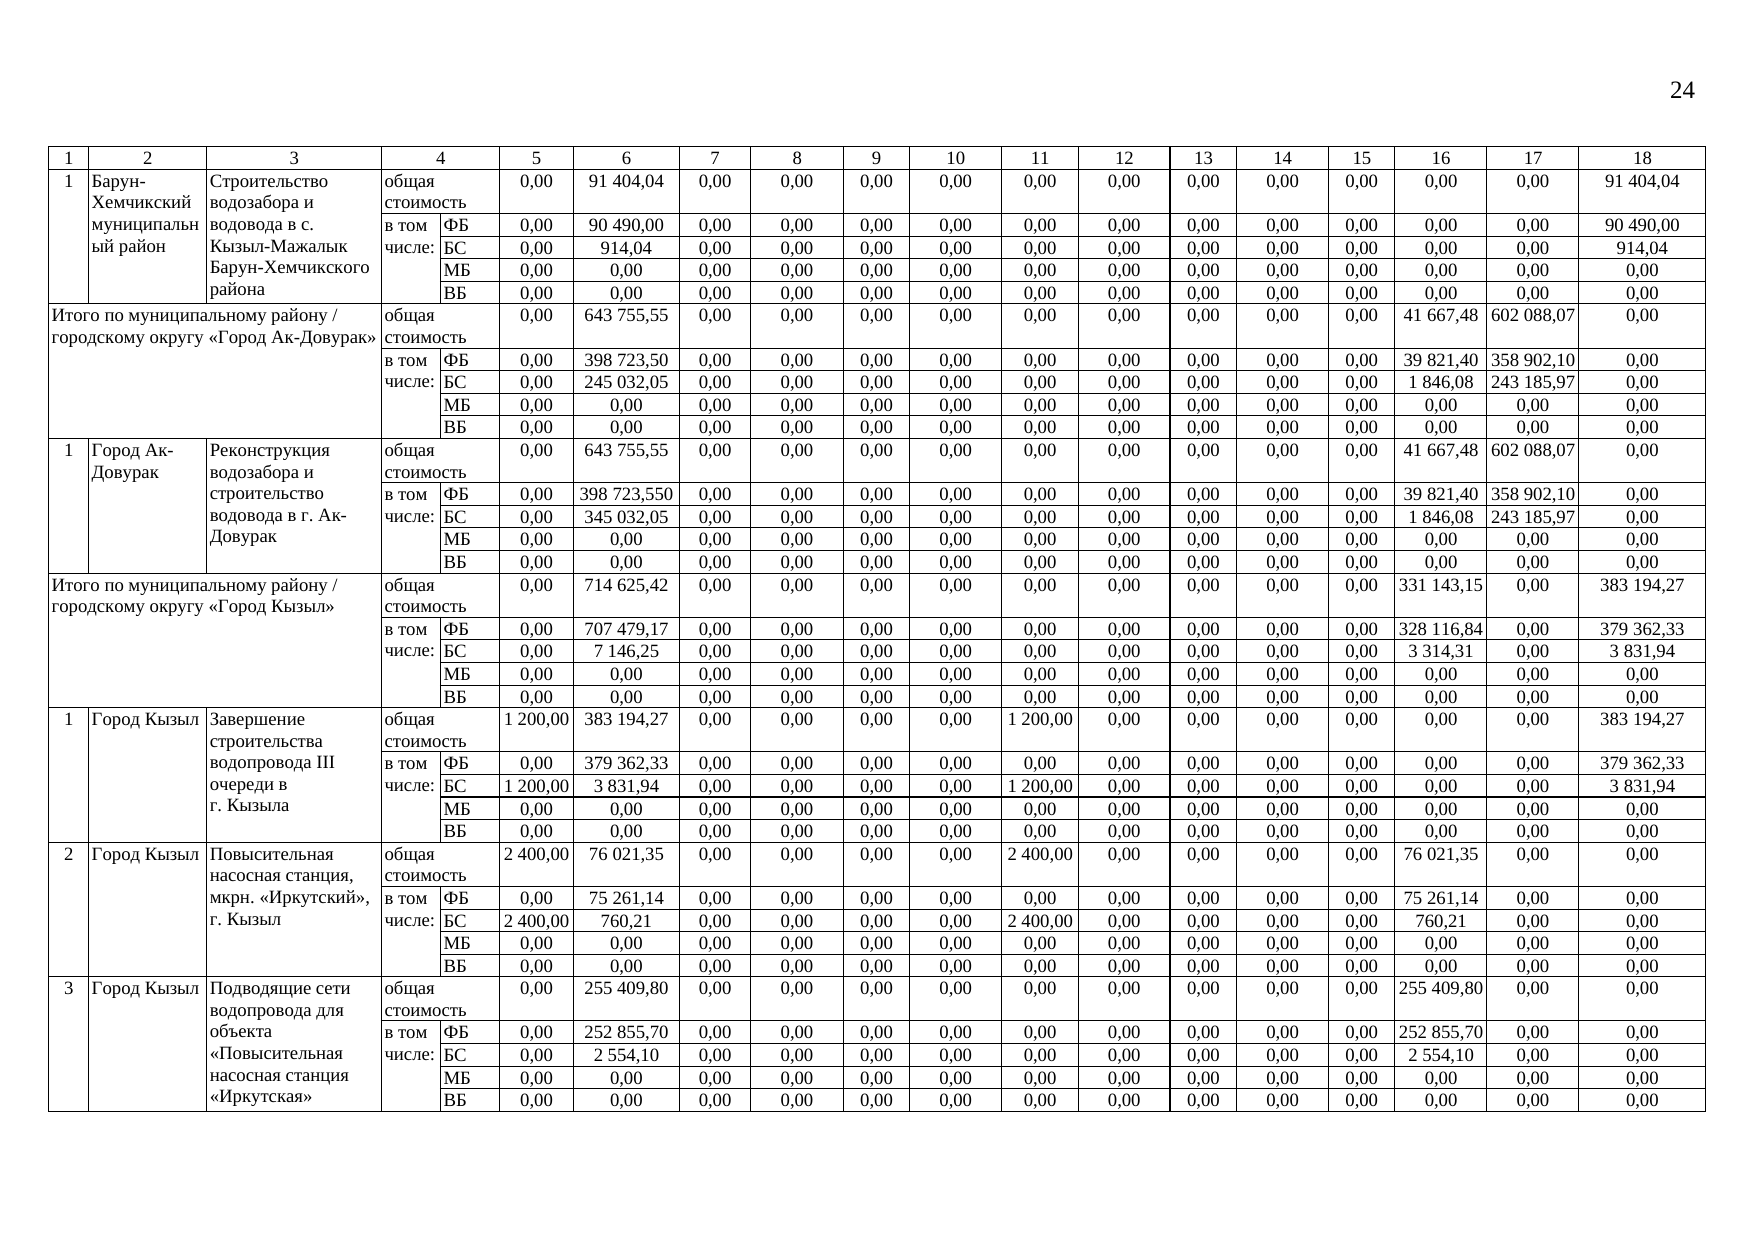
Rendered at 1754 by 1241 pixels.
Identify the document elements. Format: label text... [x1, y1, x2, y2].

table_cell 0,00 [1079, 752, 1169, 774]
table_cell 0,00 [1237, 820, 1328, 842]
table_cell МБ [441, 798, 499, 819]
table_cell 0,00 [910, 887, 1001, 908]
table_cell 0,00 [1237, 349, 1328, 370]
table_cell 0,00 [751, 574, 843, 617]
table_cell 0,00 [1395, 282, 1486, 303]
table_cell 0,00 [1329, 932, 1394, 954]
table_cell 0,00 [751, 483, 843, 505]
table_cell 0,00 [910, 686, 1001, 707]
table_cell 0,00 [1579, 1044, 1705, 1066]
table_cell 0,00 [1002, 574, 1078, 617]
table_cell 0,00 [1002, 640, 1078, 662]
table_cell 0,00 [1079, 506, 1169, 527]
table_cell 0,00 [1171, 349, 1236, 370]
table_cell 76 021,35 [1395, 843, 1486, 886]
table_cell 0,00 [680, 349, 750, 370]
table_cell 0,00 [1079, 1067, 1169, 1088]
table_cell 90 490,00 [574, 214, 679, 236]
table_cell 1 200,00 [500, 708, 573, 751]
table_cell 0,00 [751, 820, 843, 842]
table_cell 0,00 [1002, 259, 1078, 281]
table_cell 0,00 [844, 686, 909, 707]
table_cell 3 831,94 [1579, 775, 1705, 796]
table_cell 0,00 [1237, 416, 1328, 438]
table_cell 0,00 [1487, 618, 1578, 639]
table_cell 0,00 [574, 282, 679, 303]
table_cell 0,00 [500, 887, 573, 908]
table_header 14 [1237, 147, 1328, 169]
table_cell 1 846,08 [1395, 371, 1486, 393]
table_cell 0,00 [1395, 394, 1486, 415]
table_cell 0,00 [910, 910, 1001, 931]
table_cell 0,00 [751, 394, 843, 415]
table_cell 0,00 [1079, 910, 1169, 931]
table_cell в том числе: [382, 887, 440, 976]
table_cell 0,00 [910, 775, 1001, 796]
table_cell 0,00 [680, 932, 750, 954]
table_cell 0,00 [1487, 686, 1578, 707]
table_cell 0,00 [680, 528, 750, 550]
table_cell 0,00 [1237, 932, 1328, 954]
table_cell 0,00 [1329, 618, 1394, 639]
table_cell 1 846,08 [1395, 506, 1486, 527]
table_cell 0,00 [1329, 528, 1394, 550]
table_cell 345 032,05 [574, 506, 679, 527]
table_cell 0,00 [1395, 416, 1486, 438]
table_cell 0,00 [1579, 663, 1705, 684]
table_cell 0,00 [1487, 394, 1578, 415]
table_cell МБ [441, 663, 499, 684]
table_cell 0,00 [1171, 304, 1236, 347]
table_cell 0,00 [1171, 618, 1236, 639]
table_header 18 [1579, 147, 1705, 169]
table_cell 0,00 [751, 686, 843, 707]
table_cell 0,00 [751, 1044, 843, 1066]
table_cell 0,00 [1329, 439, 1394, 482]
table_cell 252 855,70 [574, 1021, 679, 1043]
table_cell 0,00 [1171, 371, 1236, 393]
table_cell 0,00 [500, 686, 573, 707]
table_cell общая стоимость [382, 708, 499, 751]
table_cell 0,00 [1487, 820, 1578, 842]
table_cell 0,00 [1171, 1044, 1236, 1066]
table_cell 0,00 [1487, 574, 1578, 617]
table_cell 0,00 [500, 1089, 573, 1111]
table_cell БС [441, 237, 499, 258]
table_cell 0,00 [500, 282, 573, 303]
table_cell 0,00 [1237, 574, 1328, 617]
table_cell 0,00 [1002, 955, 1078, 976]
table_cell 0,00 [500, 237, 573, 258]
table_cell 0,00 [844, 752, 909, 774]
table_cell 1 [49, 170, 88, 303]
table_cell 1 200,00 [1002, 775, 1078, 796]
table_cell 0,00 [1079, 932, 1169, 954]
table_cell 0,00 [1079, 1021, 1169, 1043]
table_cell 0,00 [680, 483, 750, 505]
table_cell 0,00 [1079, 483, 1169, 505]
table_cell 398 723,50 [574, 349, 679, 370]
table_cell 0,00 [1395, 932, 1486, 954]
table_cell БС [441, 640, 499, 662]
table_cell 0,00 [1237, 1089, 1328, 1111]
table_cell 0,00 [751, 214, 843, 236]
table_cell 0,00 [751, 932, 843, 954]
table_cell 0,00 [1329, 910, 1394, 931]
table_cell 0,00 [751, 955, 843, 976]
table_cell 0,00 [1079, 798, 1169, 819]
table_cell 0,00 [1395, 686, 1486, 707]
table_cell 0,00 [1487, 1067, 1578, 1088]
table_cell 0,00 [1079, 304, 1169, 347]
table_cell 602 088,07 [1487, 439, 1578, 482]
table_cell Город Кызыл [89, 843, 206, 976]
table_cell ФБ [441, 214, 499, 236]
table_cell 0,00 [844, 1089, 909, 1111]
table_cell 41 667,48 [1395, 439, 1486, 482]
table_cell 0,00 [500, 932, 573, 954]
table_cell общая стоимость [382, 843, 499, 886]
table_cell 0,00 [680, 1089, 750, 1111]
table_cell 358 902,10 [1487, 483, 1578, 505]
table_cell 0,00 [500, 259, 573, 281]
table_cell 0,00 [1329, 663, 1394, 684]
table_cell 0,00 [910, 574, 1001, 617]
table_cell 0,00 [1395, 955, 1486, 976]
table_header 17 [1487, 147, 1578, 169]
table_cell 0,00 [1171, 237, 1236, 258]
table_header 13 [1171, 147, 1236, 169]
table_cell 0,00 [910, 618, 1001, 639]
table_cell 0,00 [1002, 304, 1078, 347]
table_cell 0,00 [574, 394, 679, 415]
table_cell 0,00 [680, 237, 750, 258]
table_cell 0,00 [1579, 394, 1705, 415]
table_cell 0,00 [910, 820, 1001, 842]
table_cell 0,00 [1487, 237, 1578, 258]
table_cell 0,00 [844, 439, 909, 482]
table_cell 0,00 [1329, 798, 1394, 819]
table_cell 0,00 [574, 528, 679, 550]
table_cell 0,00 [680, 574, 750, 617]
table_cell ФБ [441, 483, 499, 505]
table_cell 0,00 [1395, 775, 1486, 796]
table_header 8 [751, 147, 843, 169]
table_cell 0,00 [1171, 1089, 1236, 1111]
table_cell 0,00 [1237, 1021, 1328, 1043]
table_cell 3 [49, 977, 88, 1111]
table_cell 0,00 [910, 214, 1001, 236]
table_cell 0,00 [1487, 1044, 1578, 1066]
table_cell 0,00 [1237, 551, 1328, 572]
table_cell 0,00 [500, 640, 573, 662]
table_cell 0,00 [1171, 798, 1236, 819]
table_cell 0,00 [1237, 237, 1328, 258]
table_cell 91 404,04 [1579, 170, 1705, 213]
table_cell 0,00 [1079, 394, 1169, 415]
table_cell 0,00 [500, 506, 573, 527]
table_cell в том числе: [382, 483, 440, 572]
table_cell 914,04 [574, 237, 679, 258]
table_cell Барун-Хемчикский муниципальный район [89, 170, 206, 303]
table_cell 0,00 [1237, 528, 1328, 550]
table_cell 0,00 [844, 170, 909, 213]
table_cell 0,00 [910, 798, 1001, 819]
table_cell 0,00 [844, 910, 909, 931]
table_cell 0,00 [1329, 394, 1394, 415]
table_cell 0,00 [1002, 506, 1078, 527]
table_header 9 [844, 147, 909, 169]
table_cell 0,00 [1002, 1089, 1078, 1111]
table_cell в том числе: [382, 618, 440, 707]
table_cell 0,00 [1487, 640, 1578, 662]
table_cell в том числе: [382, 349, 440, 438]
table_cell 0,00 [680, 708, 750, 751]
table_cell 0,00 [1237, 977, 1328, 1020]
table_cell БС [441, 506, 499, 527]
table_cell 0,00 [751, 1021, 843, 1043]
table_cell 0,00 [844, 574, 909, 617]
table_cell 0,00 [1395, 1089, 1486, 1111]
table_cell 0,00 [1237, 282, 1328, 303]
table_cell 0,00 [751, 259, 843, 281]
table_cell 0,00 [574, 820, 679, 842]
table_cell 0,00 [910, 282, 1001, 303]
table_cell 0,00 [1487, 282, 1578, 303]
table_cell 0,00 [1487, 259, 1578, 281]
table_cell 0,00 [1237, 708, 1328, 751]
table_cell 1 200,00 [500, 775, 573, 796]
table_cell 0,00 [1237, 1067, 1328, 1088]
table_cell общая стоимость [382, 304, 499, 347]
table_cell 0,00 [1329, 170, 1394, 213]
table_cell 0,00 [1171, 910, 1236, 931]
table_cell Город Ак-Довурак [89, 439, 206, 572]
table_cell 0,00 [1171, 483, 1236, 505]
table_cell 0,00 [1487, 977, 1578, 1020]
table_cell 0,00 [910, 955, 1001, 976]
table_cell 0,00 [1395, 237, 1486, 258]
table_cell 0,00 [1079, 977, 1169, 1020]
table_cell 0,00 [680, 686, 750, 707]
table_header 6 [574, 147, 679, 169]
table_cell 0,00 [910, 304, 1001, 347]
table_cell 0,00 [751, 282, 843, 303]
table_cell 0,00 [1002, 439, 1078, 482]
table_cell 0,00 [1079, 170, 1169, 213]
table_cell 0,00 [910, 932, 1001, 954]
table_cell 0,00 [1079, 237, 1169, 258]
table_cell 0,00 [680, 887, 750, 908]
table_cell 0,00 [1579, 371, 1705, 393]
table_cell 0,00 [1579, 259, 1705, 281]
table_cell 0,00 [500, 528, 573, 550]
table_cell БС [441, 371, 499, 393]
table_cell 0,00 [1329, 1044, 1394, 1066]
table_cell 0,00 [1002, 282, 1078, 303]
table_cell 0,00 [1002, 1021, 1078, 1043]
table_cell 0,00 [574, 932, 679, 954]
table_cell 0,00 [751, 528, 843, 550]
table_cell 0,00 [680, 752, 750, 774]
table_cell 3 831,94 [1579, 640, 1705, 662]
table_cell 0,00 [1487, 170, 1578, 213]
table_cell 41 667,48 [1395, 304, 1486, 347]
table_cell 0,00 [1579, 798, 1705, 819]
table_cell 643 755,55 [574, 439, 679, 482]
table_cell 0,00 [574, 416, 679, 438]
table_cell 0,00 [680, 618, 750, 639]
table_cell 0,00 [1395, 752, 1486, 774]
table_cell 0,00 [1579, 686, 1705, 707]
table_cell 0,00 [1002, 1044, 1078, 1066]
table_cell 0,00 [844, 483, 909, 505]
table_cell 0,00 [910, 752, 1001, 774]
table_cell 0,00 [680, 214, 750, 236]
table_cell 0,00 [680, 170, 750, 213]
table_cell 0,00 [500, 371, 573, 393]
table_cell 0,00 [1079, 775, 1169, 796]
table_cell 0,00 [910, 708, 1001, 751]
table_cell общая стоимость [382, 977, 499, 1020]
table_cell 0,00 [1579, 955, 1705, 976]
table_cell 0,00 [1329, 282, 1394, 303]
table_cell 0,00 [680, 843, 750, 886]
table_cell 0,00 [1171, 932, 1236, 954]
table_cell 39 821,40 [1395, 349, 1486, 370]
table_cell 0,00 [1329, 820, 1394, 842]
table_cell 2 400,00 [1002, 843, 1078, 886]
table_cell 0,00 [751, 618, 843, 639]
table_cell 0,00 [1487, 528, 1578, 550]
table_cell 0,00 [844, 663, 909, 684]
table_cell 0,00 [500, 1067, 573, 1088]
table_cell 0,00 [910, 1067, 1001, 1088]
table_cell ФБ [441, 752, 499, 774]
table_cell 75 261,14 [574, 887, 679, 908]
table_cell 0,00 [1329, 483, 1394, 505]
table_cell 75 261,14 [1395, 887, 1486, 908]
table_cell 0,00 [1171, 416, 1236, 438]
table_cell БС [441, 910, 499, 931]
table_cell 0,00 [680, 259, 750, 281]
table_cell 0,00 [844, 843, 909, 886]
table_cell 0,00 [1579, 910, 1705, 931]
table_cell 0,00 [1579, 932, 1705, 954]
table_cell 0,00 [1079, 887, 1169, 908]
table_cell 0,00 [680, 551, 750, 572]
table_cell 0,00 [1171, 1021, 1236, 1043]
table_cell 0,00 [1579, 887, 1705, 908]
table_cell 1 200,00 [1002, 708, 1078, 751]
table_cell 0,00 [1002, 551, 1078, 572]
table_cell 0,00 [1329, 955, 1394, 976]
table_cell 383 194,27 [1579, 708, 1705, 751]
table_cell 0,00 [1079, 820, 1169, 842]
table_cell 398 723,550 [574, 483, 679, 505]
table_cell 0,00 [1171, 686, 1236, 707]
table_header 7 [680, 147, 750, 169]
table_cell 0,00 [1002, 1067, 1078, 1088]
table_cell 0,00 [500, 1021, 573, 1043]
table_cell 0,00 [844, 640, 909, 662]
table_cell 0,00 [1079, 551, 1169, 572]
table_cell 0,00 [1237, 663, 1328, 684]
table_cell 0,00 [1579, 820, 1705, 842]
table_cell 0,00 [1487, 932, 1578, 954]
table_cell 914,04 [1579, 237, 1705, 258]
table_cell 0,00 [1579, 416, 1705, 438]
table_cell 0,00 [1237, 304, 1328, 347]
table_cell 0,00 [1171, 574, 1236, 617]
table_cell 0,00 [751, 416, 843, 438]
table_cell 0,00 [910, 170, 1001, 213]
table_cell 0,00 [1487, 708, 1578, 751]
table_cell Город Кызыл [89, 708, 206, 842]
table_cell 0,00 [1171, 282, 1236, 303]
table_cell 0,00 [1329, 237, 1394, 258]
table_cell 0,00 [910, 349, 1001, 370]
table_cell 2 400,00 [500, 843, 573, 886]
table_cell 0,00 [1237, 640, 1328, 662]
table_cell 0,00 [1395, 1067, 1486, 1088]
table_cell 0,00 [1171, 439, 1236, 482]
table_cell 0,00 [500, 618, 573, 639]
table_cell 0,00 [574, 1089, 679, 1111]
table_cell 0,00 [1002, 977, 1078, 1020]
table_cell 0,00 [1171, 528, 1236, 550]
table_cell 0,00 [1237, 170, 1328, 213]
table_cell 0,00 [751, 708, 843, 751]
table_cell 0,00 [1079, 371, 1169, 393]
table_cell 0,00 [844, 506, 909, 527]
table_header 10 [910, 147, 1001, 169]
table_cell 252 855,70 [1395, 1021, 1486, 1043]
table_cell 0,00 [1329, 1021, 1394, 1043]
table_cell 0,00 [910, 394, 1001, 415]
table_cell 0,00 [1329, 259, 1394, 281]
table_cell 0,00 [680, 371, 750, 393]
table_cell 0,00 [1579, 304, 1705, 347]
table_cell общая стоимость [382, 439, 499, 482]
table_cell 0,00 [751, 663, 843, 684]
table_cell 0,00 [751, 1067, 843, 1088]
table_cell 0,00 [1002, 820, 1078, 842]
table_cell 0,00 [1487, 663, 1578, 684]
table_cell 0,00 [1237, 798, 1328, 819]
table_cell 0,00 [1171, 955, 1236, 976]
table_cell 714 625,42 [574, 574, 679, 617]
table_cell 0,00 [1079, 259, 1169, 281]
table_cell 0,00 [751, 439, 843, 482]
table_cell 0,00 [1079, 686, 1169, 707]
table_cell 76 021,35 [574, 843, 679, 886]
table_cell 0,00 [500, 551, 573, 572]
table_cell 602 088,07 [1487, 304, 1578, 347]
table_cell 383 194,27 [1579, 574, 1705, 617]
table_cell 0,00 [1329, 640, 1394, 662]
table_cell 0,00 [574, 686, 679, 707]
table_cell 0,00 [500, 483, 573, 505]
table_cell 0,00 [1237, 506, 1328, 527]
table_cell 0,00 [910, 977, 1001, 1020]
table_cell 0,00 [751, 775, 843, 796]
table_cell 0,00 [1002, 349, 1078, 370]
table_cell 0,00 [1395, 259, 1486, 281]
table_cell 0,00 [1079, 843, 1169, 886]
table_cell 0,00 [1329, 708, 1394, 751]
table_cell 0,00 [574, 663, 679, 684]
table_cell 0,00 [500, 1044, 573, 1066]
table_cell 0,00 [1079, 282, 1169, 303]
table_cell 0,00 [1079, 349, 1169, 370]
table_cell 0,00 [500, 752, 573, 774]
table_cell 0,00 [751, 237, 843, 258]
table_cell 0,00 [1002, 752, 1078, 774]
table_cell 0,00 [1079, 439, 1169, 482]
table_cell 0,00 [910, 371, 1001, 393]
table_cell 0,00 [1579, 506, 1705, 527]
table_cell 2 400,00 [500, 910, 573, 931]
table_cell 0,00 [1237, 259, 1328, 281]
table_cell ВБ [441, 686, 499, 707]
table_cell 0,00 [1002, 686, 1078, 707]
table_cell 0,00 [1002, 528, 1078, 550]
table_cell 0,00 [1171, 214, 1236, 236]
table_cell 0,00 [1395, 170, 1486, 213]
table_cell Подводящие сети водопровода для объекта «Повысительная насосная станция «Иркутская» [207, 977, 381, 1111]
table_cell 0,00 [500, 798, 573, 819]
table_header 11 [1002, 147, 1078, 169]
table_cell Итого по муниципальному району / городскому округу «Город Кызыл» [49, 574, 381, 707]
table_header 1 [49, 147, 88, 169]
table_cell 0,00 [1002, 394, 1078, 415]
table_cell 383 194,27 [574, 708, 679, 751]
table_cell 0,00 [1237, 214, 1328, 236]
table_cell МБ [441, 932, 499, 954]
table_cell 0,00 [1171, 1067, 1236, 1088]
table_cell 0,00 [1002, 618, 1078, 639]
table_cell 0,00 [1329, 977, 1394, 1020]
table_cell 0,00 [1237, 887, 1328, 908]
table_cell общая стоимость [382, 170, 499, 213]
table_cell 0,00 [844, 1021, 909, 1043]
table_cell 0,00 [751, 170, 843, 213]
table_cell 0,00 [1079, 574, 1169, 617]
table_cell 0,00 [1395, 214, 1486, 236]
table_cell 0,00 [1237, 394, 1328, 415]
table_cell 0,00 [1487, 887, 1578, 908]
table_cell 0,00 [1002, 214, 1078, 236]
table_cell 0,00 [1171, 506, 1236, 527]
table_cell 0,00 [751, 304, 843, 347]
table_cell 0,00 [500, 977, 573, 1020]
table_cell 0,00 [1171, 887, 1236, 908]
table_cell 0,00 [1002, 237, 1078, 258]
table_cell 0,00 [1395, 820, 1486, 842]
table_cell 0,00 [1237, 910, 1328, 931]
table_cell 0,00 [1002, 170, 1078, 213]
table_cell 0,00 [680, 439, 750, 482]
table_cell 0,00 [844, 371, 909, 393]
table_cell 0,00 [1395, 551, 1486, 572]
table_cell 0,00 [910, 1089, 1001, 1111]
table_cell 0,00 [1487, 843, 1578, 886]
table_cell 0,00 [844, 259, 909, 281]
table_cell 0,00 [844, 932, 909, 954]
table_cell 0,00 [1487, 955, 1578, 976]
table_cell 90 490,00 [1579, 214, 1705, 236]
table_cell 0,00 [1171, 551, 1236, 572]
table_cell 0,00 [1395, 708, 1486, 751]
table_cell 760,21 [574, 910, 679, 931]
table_cell 0,00 [1237, 843, 1328, 886]
table_cell 0,00 [1579, 483, 1705, 505]
table_cell ФБ [441, 1021, 499, 1043]
table_cell 0,00 [1079, 708, 1169, 751]
table_cell 0,00 [1487, 551, 1578, 572]
table_cell 0,00 [1487, 910, 1578, 931]
table_cell 0,00 [1171, 820, 1236, 842]
table_cell 0,00 [1002, 416, 1078, 438]
table_cell 245 032,05 [574, 371, 679, 393]
table_cell 2 554,10 [574, 1044, 679, 1066]
table_cell 0,00 [1579, 528, 1705, 550]
table_cell 0,00 [751, 887, 843, 908]
table_cell 0,00 [1237, 439, 1328, 482]
table_cell 0,00 [1329, 1089, 1394, 1111]
table_cell 0,00 [1329, 775, 1394, 796]
table_cell ФБ [441, 887, 499, 908]
table_cell 0,00 [910, 1021, 1001, 1043]
table_cell 760,21 [1395, 910, 1486, 931]
table_cell 243 185,97 [1487, 371, 1578, 393]
table_cell 0,00 [1395, 663, 1486, 684]
table_cell 0,00 [844, 977, 909, 1020]
table_cell МБ [441, 394, 499, 415]
table_cell 0,00 [751, 349, 843, 370]
table_cell 0,00 [1579, 843, 1705, 886]
table_cell 0,00 [574, 798, 679, 819]
table_cell в том числе: [382, 1021, 440, 1111]
table_cell 0,00 [500, 170, 573, 213]
table_cell 0,00 [1002, 798, 1078, 819]
table_cell 0,00 [844, 214, 909, 236]
table_header 16 [1395, 147, 1486, 169]
table_cell 0,00 [910, 663, 1001, 684]
table_cell 0,00 [1487, 214, 1578, 236]
table_cell МБ [441, 528, 499, 550]
table_cell 0,00 [844, 528, 909, 550]
table_cell 379 362,33 [574, 752, 679, 774]
table_cell 0,00 [751, 371, 843, 393]
table_cell 0,00 [1329, 686, 1394, 707]
table_cell 0,00 [1237, 955, 1328, 976]
table_cell ВБ [441, 820, 499, 842]
table_cell 243 185,97 [1487, 506, 1578, 527]
table_cell 0,00 [680, 955, 750, 976]
table_cell 0,00 [1002, 932, 1078, 954]
table_cell 255 409,80 [574, 977, 679, 1020]
table_cell 0,00 [1002, 887, 1078, 908]
table_cell 0,00 [844, 1067, 909, 1088]
table_cell 0,00 [910, 237, 1001, 258]
table_cell 3 314,31 [1395, 640, 1486, 662]
table_cell 0,00 [910, 843, 1001, 886]
table_cell 358 902,10 [1487, 349, 1578, 370]
table_cell общая стоимость [382, 574, 499, 617]
table_cell 0,00 [574, 955, 679, 976]
table_cell 0,00 [1487, 775, 1578, 796]
table_cell 0,00 [844, 1044, 909, 1066]
table_cell 0,00 [844, 394, 909, 415]
table_cell 0,00 [1079, 618, 1169, 639]
table_cell 0,00 [844, 708, 909, 751]
table_cell МБ [441, 259, 499, 281]
table_cell ВБ [441, 416, 499, 438]
table_cell 0,00 [1171, 663, 1236, 684]
table_cell 0,00 [1002, 663, 1078, 684]
table_cell 0,00 [910, 483, 1001, 505]
table_cell 0,00 [500, 394, 573, 415]
table_cell БС [441, 1044, 499, 1066]
table_cell 0,00 [1237, 483, 1328, 505]
table_cell 0,00 [844, 237, 909, 258]
table_cell 0,00 [1579, 1021, 1705, 1043]
table_cell 0,00 [1487, 752, 1578, 774]
table_cell 7 146,25 [574, 640, 679, 662]
table_cell 0,00 [1171, 708, 1236, 751]
table_cell Строительство водозабора и водовода в с. Кызыл-Мажалык Барун-Хемчикского района [207, 170, 381, 303]
table_cell 0,00 [1329, 1067, 1394, 1088]
table_cell 0,00 [1171, 752, 1236, 774]
table_cell 0,00 [680, 1044, 750, 1066]
table_cell 0,00 [844, 282, 909, 303]
table_cell Реконструкция водозабора и строительство водовода в г. Ак-Довурак [207, 439, 381, 572]
table_cell 0,00 [751, 640, 843, 662]
table_cell 0,00 [1079, 416, 1169, 438]
table_cell 0,00 [500, 214, 573, 236]
table_cell 0,00 [910, 439, 1001, 482]
table_cell 0,00 [1329, 304, 1394, 347]
table_header 12 [1079, 147, 1169, 169]
table_cell 0,00 [1329, 349, 1394, 370]
table_cell ФБ [441, 618, 499, 639]
table_cell 0,00 [574, 259, 679, 281]
table_cell 0,00 [1002, 483, 1078, 505]
table_cell 0,00 [1237, 775, 1328, 796]
table_cell 0,00 [1329, 214, 1394, 236]
table_cell 0,00 [1171, 775, 1236, 796]
table_cell 0,00 [500, 416, 573, 438]
table_cell 0,00 [680, 416, 750, 438]
table_cell 0,00 [574, 1067, 679, 1088]
table_cell 0,00 [500, 663, 573, 684]
table_cell 0,00 [844, 820, 909, 842]
table_cell 0,00 [500, 304, 573, 347]
table_cell 0,00 [1395, 798, 1486, 819]
table_cell 91 404,04 [574, 170, 679, 213]
table_cell 0,00 [680, 775, 750, 796]
table_cell 0,00 [680, 640, 750, 662]
table_cell 0,00 [1579, 551, 1705, 572]
table_cell 0,00 [910, 259, 1001, 281]
table_cell 0,00 [680, 304, 750, 347]
table_cell 0,00 [844, 887, 909, 908]
table_cell ВБ [441, 1089, 499, 1111]
table_cell 0,00 [1487, 416, 1578, 438]
table_cell 0,00 [1237, 618, 1328, 639]
table_cell в том числе: [382, 752, 440, 842]
table_cell 0,00 [1329, 887, 1394, 908]
table_cell 0,00 [1171, 170, 1236, 213]
table_cell 0,00 [1237, 1044, 1328, 1066]
table_cell 0,00 [574, 551, 679, 572]
table_cell 0,00 [680, 1021, 750, 1043]
table_cell 0,00 [751, 1089, 843, 1111]
table_cell 0,00 [1002, 371, 1078, 393]
table_cell 0,00 [1329, 416, 1394, 438]
table_cell 0,00 [500, 439, 573, 482]
table_cell 0,00 [680, 506, 750, 527]
table_cell 0,00 [910, 640, 1001, 662]
table_cell 331 143,15 [1395, 574, 1486, 617]
table_cell Повысительная насосная станция, мкрн. «Иркутский», г. Кызыл [207, 843, 381, 976]
table_cell 0,00 [1171, 259, 1236, 281]
table_cell ФБ [441, 349, 499, 370]
table_cell 0,00 [1079, 528, 1169, 550]
table_cell ВБ [441, 282, 499, 303]
table_cell 643 755,55 [574, 304, 679, 347]
table_header 5 [500, 147, 573, 169]
table_cell 0,00 [1171, 640, 1236, 662]
table_cell 0,00 [680, 394, 750, 415]
table_cell 0,00 [751, 798, 843, 819]
table_cell 0,00 [844, 416, 909, 438]
table_cell ВБ [441, 955, 499, 976]
table_cell 0,00 [751, 977, 843, 1020]
table_header 3 [207, 147, 381, 169]
table_cell 0,00 [1171, 394, 1236, 415]
table_cell Город Кызыл [89, 977, 206, 1111]
table_cell 0,00 [1329, 843, 1394, 886]
table_cell 0,00 [1079, 663, 1169, 684]
table_cell 2 400,00 [1002, 910, 1078, 931]
table_cell 0,00 [1079, 1089, 1169, 1111]
table_cell 0,00 [1579, 977, 1705, 1020]
table_cell 0,00 [1579, 1067, 1705, 1088]
table_cell 0,00 [500, 955, 573, 976]
table_cell 0,00 [910, 416, 1001, 438]
table_cell ВБ [441, 551, 499, 572]
table_cell 328 116,84 [1395, 618, 1486, 639]
table_cell 379 362,33 [1579, 618, 1705, 639]
table_cell 2 [49, 843, 88, 976]
table_cell 0,00 [844, 551, 909, 572]
table_cell 0,00 [1487, 1089, 1578, 1111]
table_cell 0,00 [844, 798, 909, 819]
table_cell 0,00 [680, 910, 750, 931]
table_cell 0,00 [680, 977, 750, 1020]
table_cell 0,00 [751, 752, 843, 774]
table_cell 0,00 [1329, 371, 1394, 393]
table_cell 0,00 [844, 775, 909, 796]
table_cell 0,00 [910, 528, 1001, 550]
table_cell 0,00 [910, 1044, 1001, 1066]
table_cell 0,00 [1237, 686, 1328, 707]
table_cell 0,00 [500, 820, 573, 842]
table_cell 0,00 [1171, 977, 1236, 1020]
table_cell 1 [49, 708, 88, 842]
table_cell 39 821,40 [1395, 483, 1486, 505]
table_cell 0,00 [1579, 439, 1705, 482]
table_cell 0,00 [1395, 528, 1486, 550]
table_cell 2 554,10 [1395, 1044, 1486, 1066]
table_cell 0,00 [1487, 798, 1578, 819]
table_cell Завершение строительства водопровода III очереди в г. Кызыла [207, 708, 381, 842]
table_cell 379 362,33 [1579, 752, 1705, 774]
table_cell 1 [49, 439, 88, 572]
table_header 2 [89, 147, 206, 169]
table_cell 0,00 [500, 574, 573, 617]
table_cell 0,00 [910, 551, 1001, 572]
table_cell 0,00 [1079, 214, 1169, 236]
table_cell 0,00 [1237, 752, 1328, 774]
table_cell 0,00 [1579, 349, 1705, 370]
table_cell 255 409,80 [1395, 977, 1486, 1020]
table_cell 0,00 [680, 663, 750, 684]
table_cell 0,00 [844, 304, 909, 347]
table_cell 0,00 [1329, 752, 1394, 774]
table_cell 3 831,94 [574, 775, 679, 796]
table_cell 0,00 [1329, 574, 1394, 617]
table_cell 0,00 [751, 843, 843, 886]
table_cell 0,00 [751, 910, 843, 931]
table_cell 0,00 [1329, 506, 1394, 527]
table_cell 0,00 [910, 506, 1001, 527]
table_header 15 [1329, 147, 1394, 169]
table_cell 0,00 [844, 349, 909, 370]
table_cell 0,00 [844, 955, 909, 976]
table_cell 0,00 [844, 618, 909, 639]
table_cell 0,00 [680, 820, 750, 842]
table_cell 0,00 [680, 282, 750, 303]
table_cell БС [441, 775, 499, 796]
table_cell 0,00 [1079, 955, 1169, 976]
table_cell 0,00 [1171, 843, 1236, 886]
table_cell МБ [441, 1067, 499, 1088]
table_cell 0,00 [1329, 551, 1394, 572]
table_cell Итого по муниципальному району / городскому округу «Город Ак-Довурак» [49, 304, 381, 438]
table_cell 0,00 [1079, 1044, 1169, 1066]
table_cell 0,00 [1237, 371, 1328, 393]
table_cell 0,00 [1487, 1021, 1578, 1043]
table_cell 707 479,17 [574, 618, 679, 639]
table_cell 0,00 [500, 349, 573, 370]
table_cell 0,00 [751, 506, 843, 527]
table_cell 0,00 [1579, 1089, 1705, 1111]
table_cell 0,00 [680, 798, 750, 819]
table_cell 0,00 [751, 551, 843, 572]
table_cell 0,00 [1079, 640, 1169, 662]
table_cell 0,00 [1579, 282, 1705, 303]
table_cell в том числе: [382, 214, 440, 303]
table_cell 0,00 [680, 1067, 750, 1088]
table_header 4 [382, 147, 499, 169]
